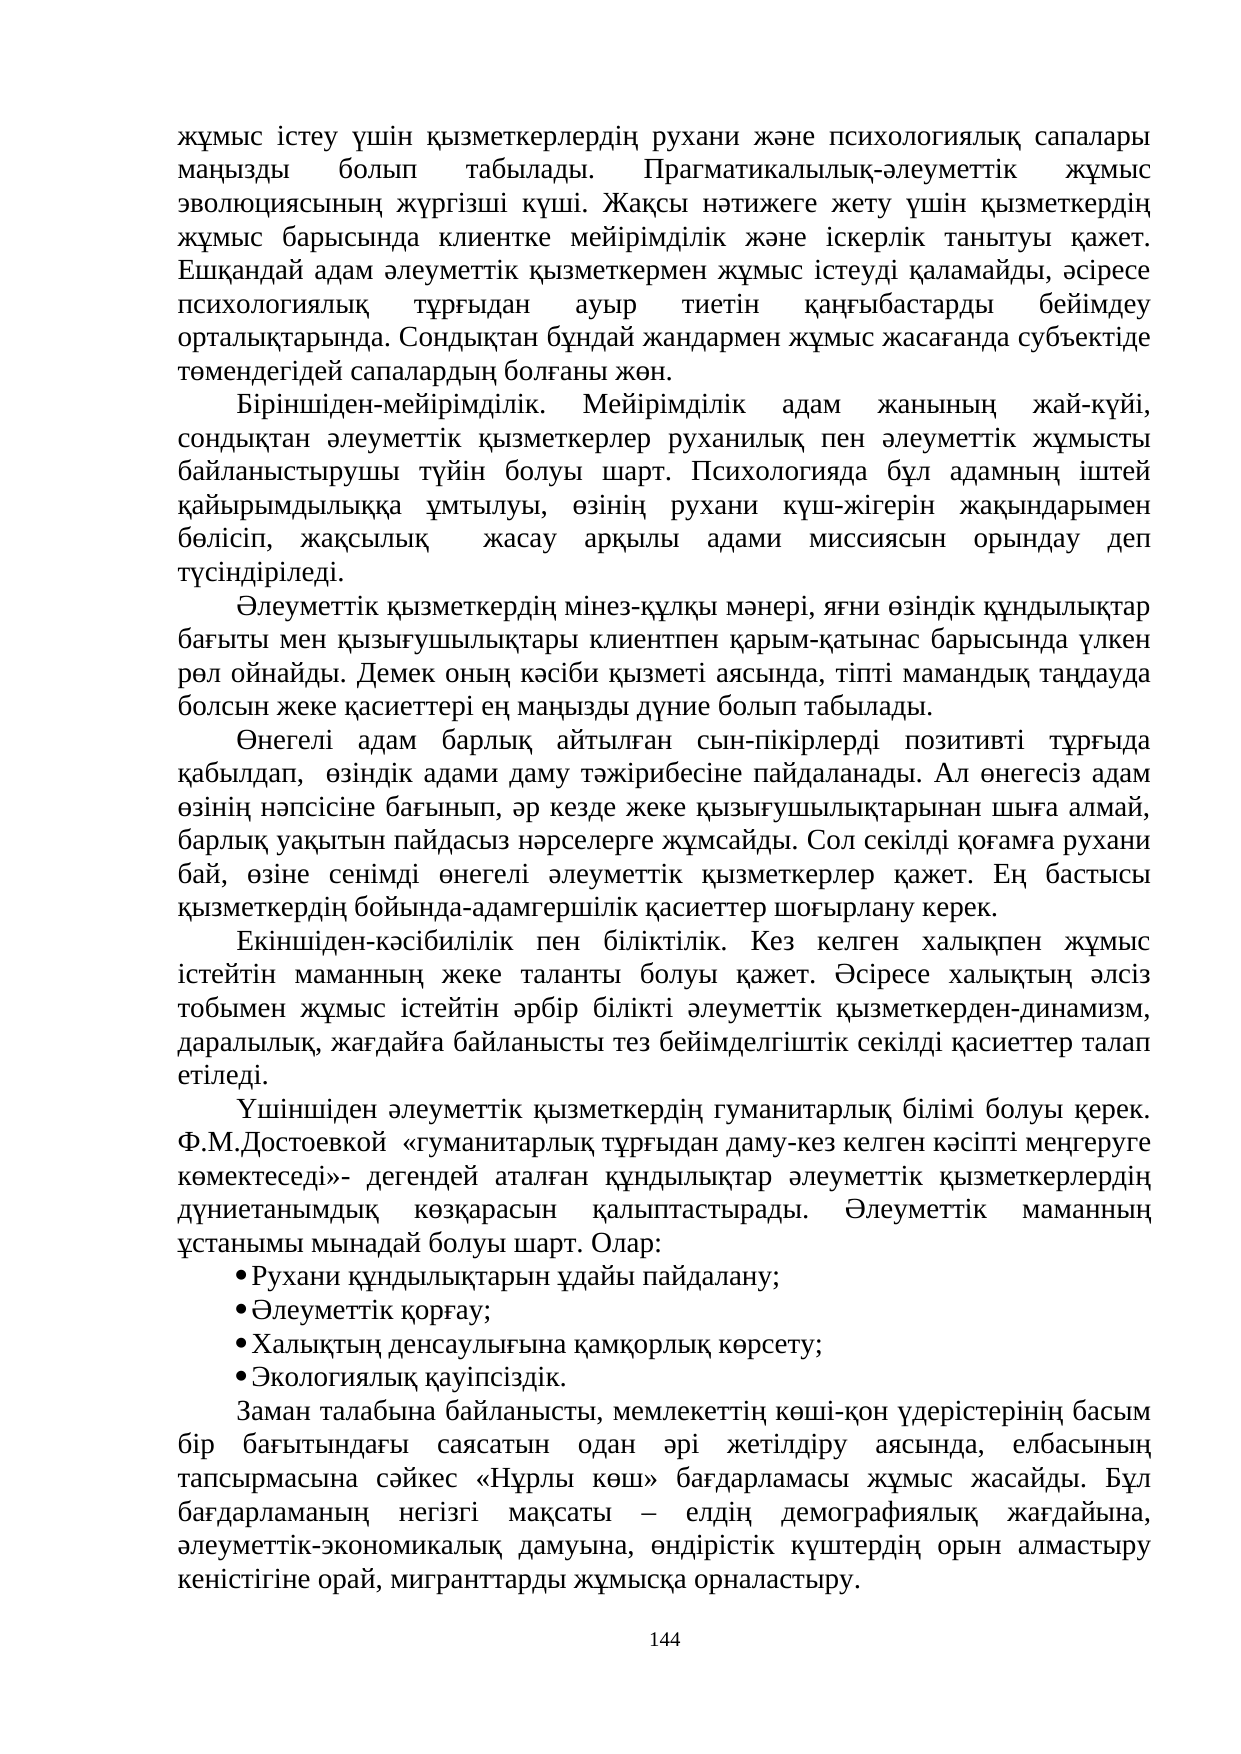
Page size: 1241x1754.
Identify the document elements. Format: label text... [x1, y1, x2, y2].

text Екіншіден-кәсібилілік пен біліктілік. Кез келген халықпен жұмыс істейтін маманның жеке таланты болуы қажет. Әсіресе халықтың әлсіз тобымен жұмыс істейтін әрбір білікті әлеуметтік қызметкерден-динамизм, даралылық, жағдайға байланысты тез бейімделгіштік секілді қасиеттер талап етіледі. [177, 923, 1152, 1091]
list Халықтың денсаулығына қамқорлық көрсету; [177, 1326, 1152, 1359]
text Заман талабына байланысты, мемлекеттің көші-қон үдерістерінің басым бір бағытындағы саясатын одан әрі жетілдіру аясында, елбасының тапсырмасына сәйкес «Нұрлы көш» бағдарламасы жұмыс жасайды. Бұл бағдарламаның негізгі мақсаты – елдің демографиялық жағдайына, әлеуметтік-экономикалық дамуына, өндірістік күштердің орын алмастыру кеністігіне орай, мигранттарды жұмысқа орналастыру. [177, 1393, 1152, 1594]
text Өнегелі адам барлық айтылған сын-пікірлерді позитивті тұрғыда қабылдап, өзіндік адами даму тәжірибесіне пайдаланады. Ал өнегесіз адам өзінің нәпсісіне бағынып, әр кезде жеке қызығушылықтарынан шыға алмай, барлық уақытын пайдасыз нәрселерге жұмсайды. Сол секілді қоғамға рухани бай, өзіне сенімді өнегелі әлеуметтік қызметкерлер қажет. Ең бастысы қызметкердің бойында-адамгершілік қасиеттер шоғырлану керек. [177, 722, 1152, 923]
list Экологиялық қауіпсіздік. [177, 1359, 1152, 1393]
list Әлеуметтік қорғау; [177, 1292, 1152, 1326]
list Рухани құндылықтарын ұдайы пайдалану; [177, 1258, 1152, 1292]
text Біріншіден-мейірімділік. Мейірімділік адам жанының жай-күйі, сондықтан әлеуметтік қызметкерлер руханилық пен әлеуметтік жұмысты байланыстырушы түйін болуы шарт. Психологияда бұл адамның іштей қайырымдылыққа ұмтылуы, өзінің рухани күш-жігерін жақындарымен бөлісіп, жақсылық жасау арқылы адами миссиясын орындау деп түсіндіріледі. [177, 386, 1152, 588]
text Үшіншіден әлеуметтік қызметкердің гуманитарлық білімі болуы қерек. Ф.М.Достоевкой «гуманитарлық тұрғыдан даму-кез келген кәсіпті меңгеруге көмектеседі»- дегендей аталған құндылықтар әлеуметтік қызметкерлердің дүниетанымдық көзқарасын қалыптастырады. Әлеуметтік маманның ұстанымы мынадай болуы шарт. Олар: [177, 1091, 1152, 1258]
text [177, 118, 1152, 386]
text Әлеуметтік қызметкердің мінез-құлқы мәнері, яғни өзіндік құндылықтар бағыты мен қызығушылықтары клиентпен қарым-қатынас барысында үлкен рөл ойнайды. Демек оның кәсіби қызметі аясында, тіпті мамандық таңдауда болсын жеке қасиеттері ең маңызды дүние болып табылады. [177, 588, 1152, 722]
